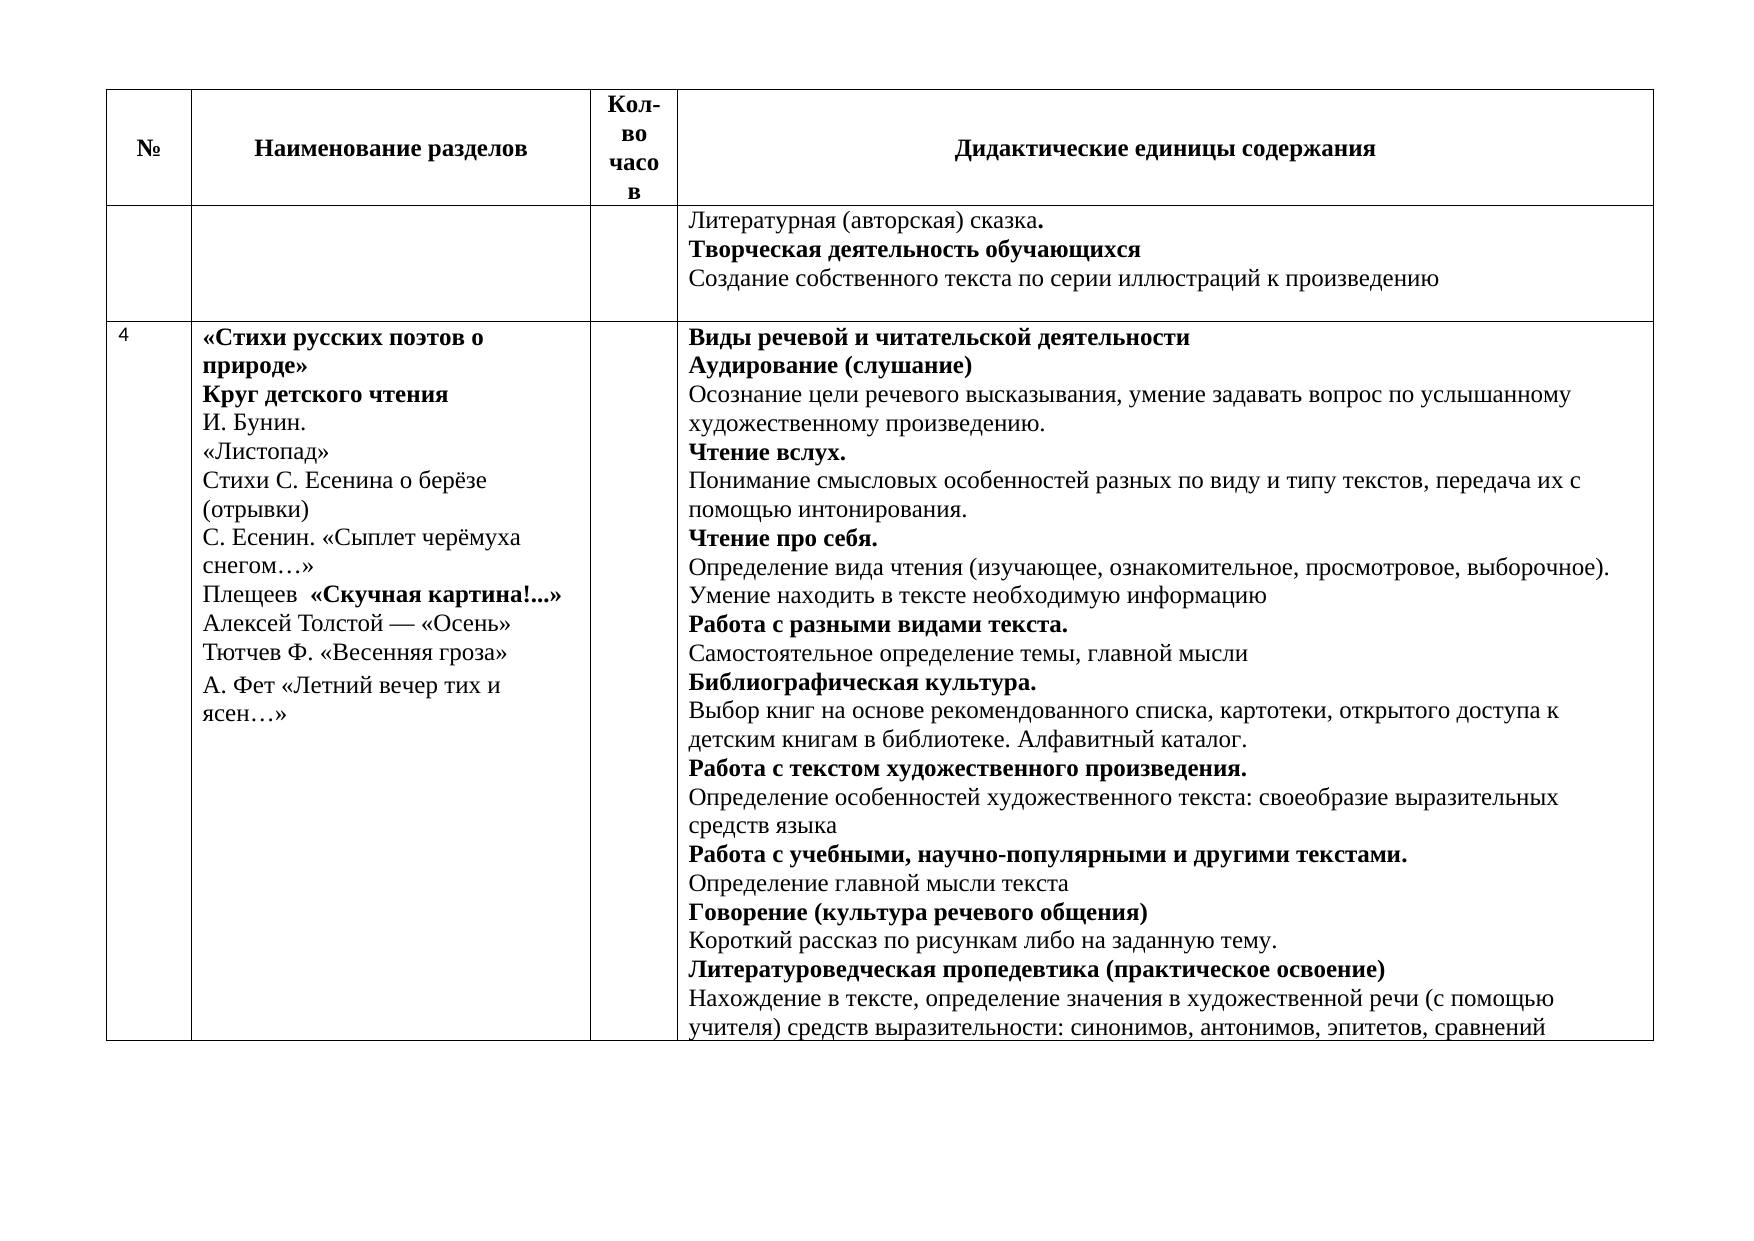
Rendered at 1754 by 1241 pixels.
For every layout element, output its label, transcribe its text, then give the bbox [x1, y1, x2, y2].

table_header Наименование разделов [192, 90, 590, 204]
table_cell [678, 206, 1653, 321]
table_cell [591, 206, 677, 321]
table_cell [192, 206, 590, 321]
table_header Дидактические единицы содержания [678, 90, 1653, 204]
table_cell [192, 322, 590, 1040]
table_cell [678, 322, 1653, 1040]
table_cell [591, 322, 677, 1040]
table_cell 3 [107, 206, 191, 321]
table_cell 4 [107, 322, 191, 1040]
table_header № [107, 90, 191, 204]
table_header Кол-во часов [591, 90, 677, 204]
